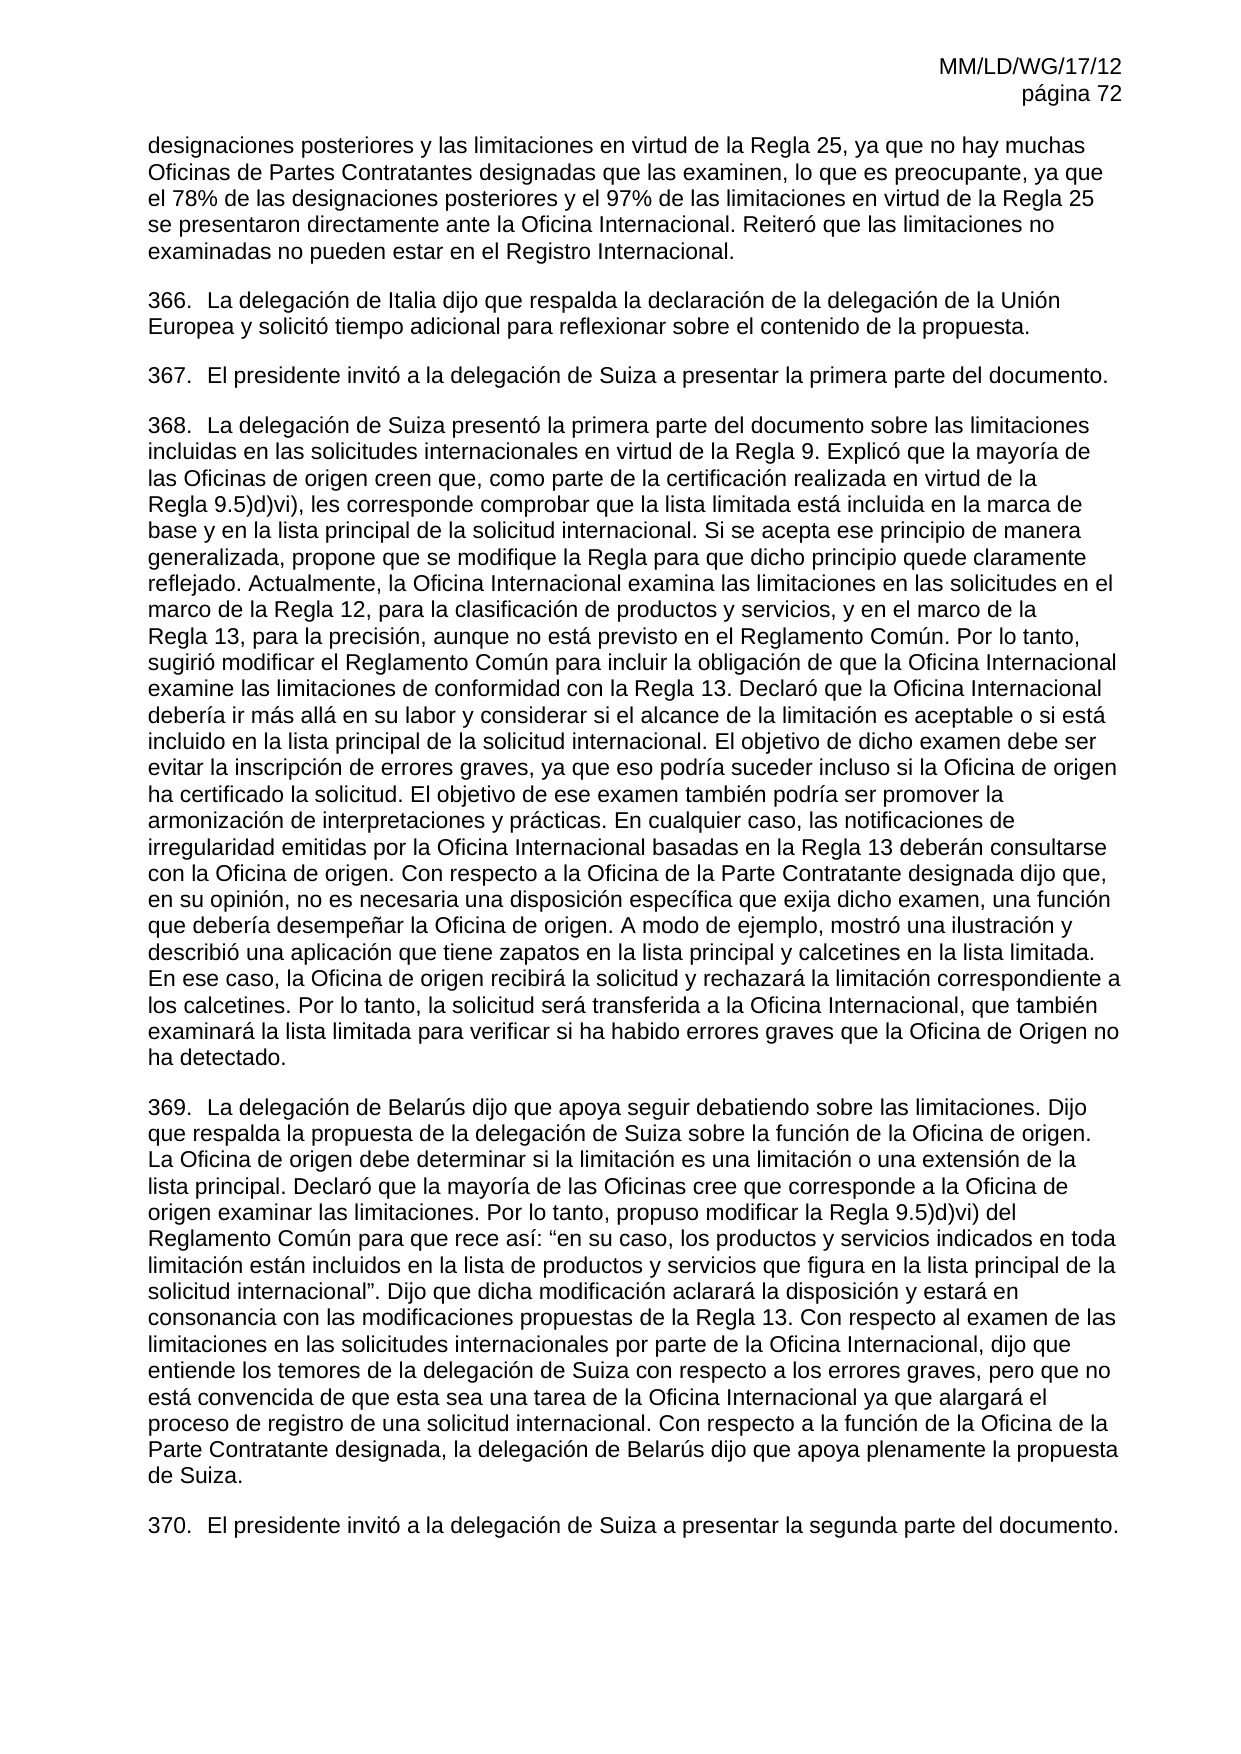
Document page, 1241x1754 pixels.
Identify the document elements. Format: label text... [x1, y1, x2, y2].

text El presidente invitó a la delegación de Suiza a presentar la primera parte del documento. [148, 362, 1122, 389]
text La delegación de Italia dijo que respalda la declaración de la delegación de la Unión Europea y solicitó tiempo adicional para reflexionar sobre el contenido de la propuesta. [148, 287, 1122, 339]
text El presidente invitó a la delegación de Suiza a presentar la segunda parte del documento. [148, 1512, 1122, 1538]
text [148, 132, 1122, 264]
text La delegación de Suiza presentó la primera parte del documento sobre las limitaciones incluidas en las solicitudes internacionales en virtud de la Regla 9. Explicó que la mayoría de las Oficinas de origen creen que, como parte de la certificación realizada en virtud de la Regla 9.5)d)vi), les corresponde comprobar que la lista limitada está incluida en la marca de base y en la lista principal de la solicitud internacional. Si se acepta ese principio de manera generalizada, propone que se modifique la Regla para que dicho principio quede claramente reflejado. Actualmente, la Oficina Internacional examina las limitaciones en las solicitudes en el marco de la Regla 12, para la clasificación de productos y servicios, y en el marco de la Regla 13, para la precisión, aunque no está previsto en el Reglamento Común. Por lo tanto, sugirió modificar el Reglamento Común para incluir la obligación de que la Oficina Internacional examine las limitaciones de conformidad con la Regla 13. Declaró que la Oficina Internacional debería ir más allá en su labor y considerar si el alcance de la limitación es aceptable o si está incluido en la lista principal de la solicitud internacional. El objetivo de dicho examen debe ser evitar la inscripción de errores graves, ya que eso podría suceder incluso si la Oficina de origen ha certificado la solicitud. El objetivo de ese examen también podría ser promover la armonización de interpretaciones y prácticas. En cualquier caso, las notificaciones de irregularidad emitidas por la Oficina Internacional basadas en la Regla 13 deberán consultarse con la Oficina de origen. Con respecto a la Oficina de la Parte Contratante designada dijo que, en su opinión, no es necesaria una disposición específica que exija dicho examen, una función que debería desempeñar la Oficina de origen. A modo de ejemplo, mostró una ilustración y describió una aplicación que tiene zapatos en la lista principal y calcetines en la lista limitada. En ese caso, la Oficina de origen recibirá la solicitud y rechazará la limitación correspondiente a los calcetines. Por lo tanto, la solicitud será transferida a la Oficina Internacional, que también examinará la lista limitada para verificar si ha habido errores graves que la Oficina de Origen no ha detectado. [148, 412, 1122, 1071]
text La delegación de Belarús dijo que apoya seguir debatiendo sobre las limitaciones. Dijo que respalda la propuesta de la delegación de Suiza sobre la función de la Oficina de origen. La Oficina de origen debe determinar si la limitación es una limitación o una extensión de la lista principal. Declaró que la mayoría de las Oficinas cree que corresponde a la Oficina de origen examinar las limitaciones. Por lo tanto, propuso modificar la Regla 9.5)d)vi) del Reglamento Común para que rece así: “en su caso, los productos y servicios indicados en toda limitación están incluidos en la lista de productos y servicios que figura en la lista principal de la solicitud internacional”. Dijo que dicha modificación aclarará la disposición y estará en consonancia con las modificaciones propuestas de la Regla 13. Con respecto al examen de las limitaciones en las solicitudes internacionales por parte de la Oficina Internacional, dijo que entiende los temores de la delegación de Suiza con respecto a los errores graves, pero que no está convencida de que esta sea una tarea de la Oficina Internacional ya que alargará el proceso de registro de una solicitud internacional. Con respecto a la función de la Oficina de la Parte Contratante designada, la delegación de Belarús dijo que apoya plenamente la propuesta de Suiza. [148, 1093, 1122, 1489]
